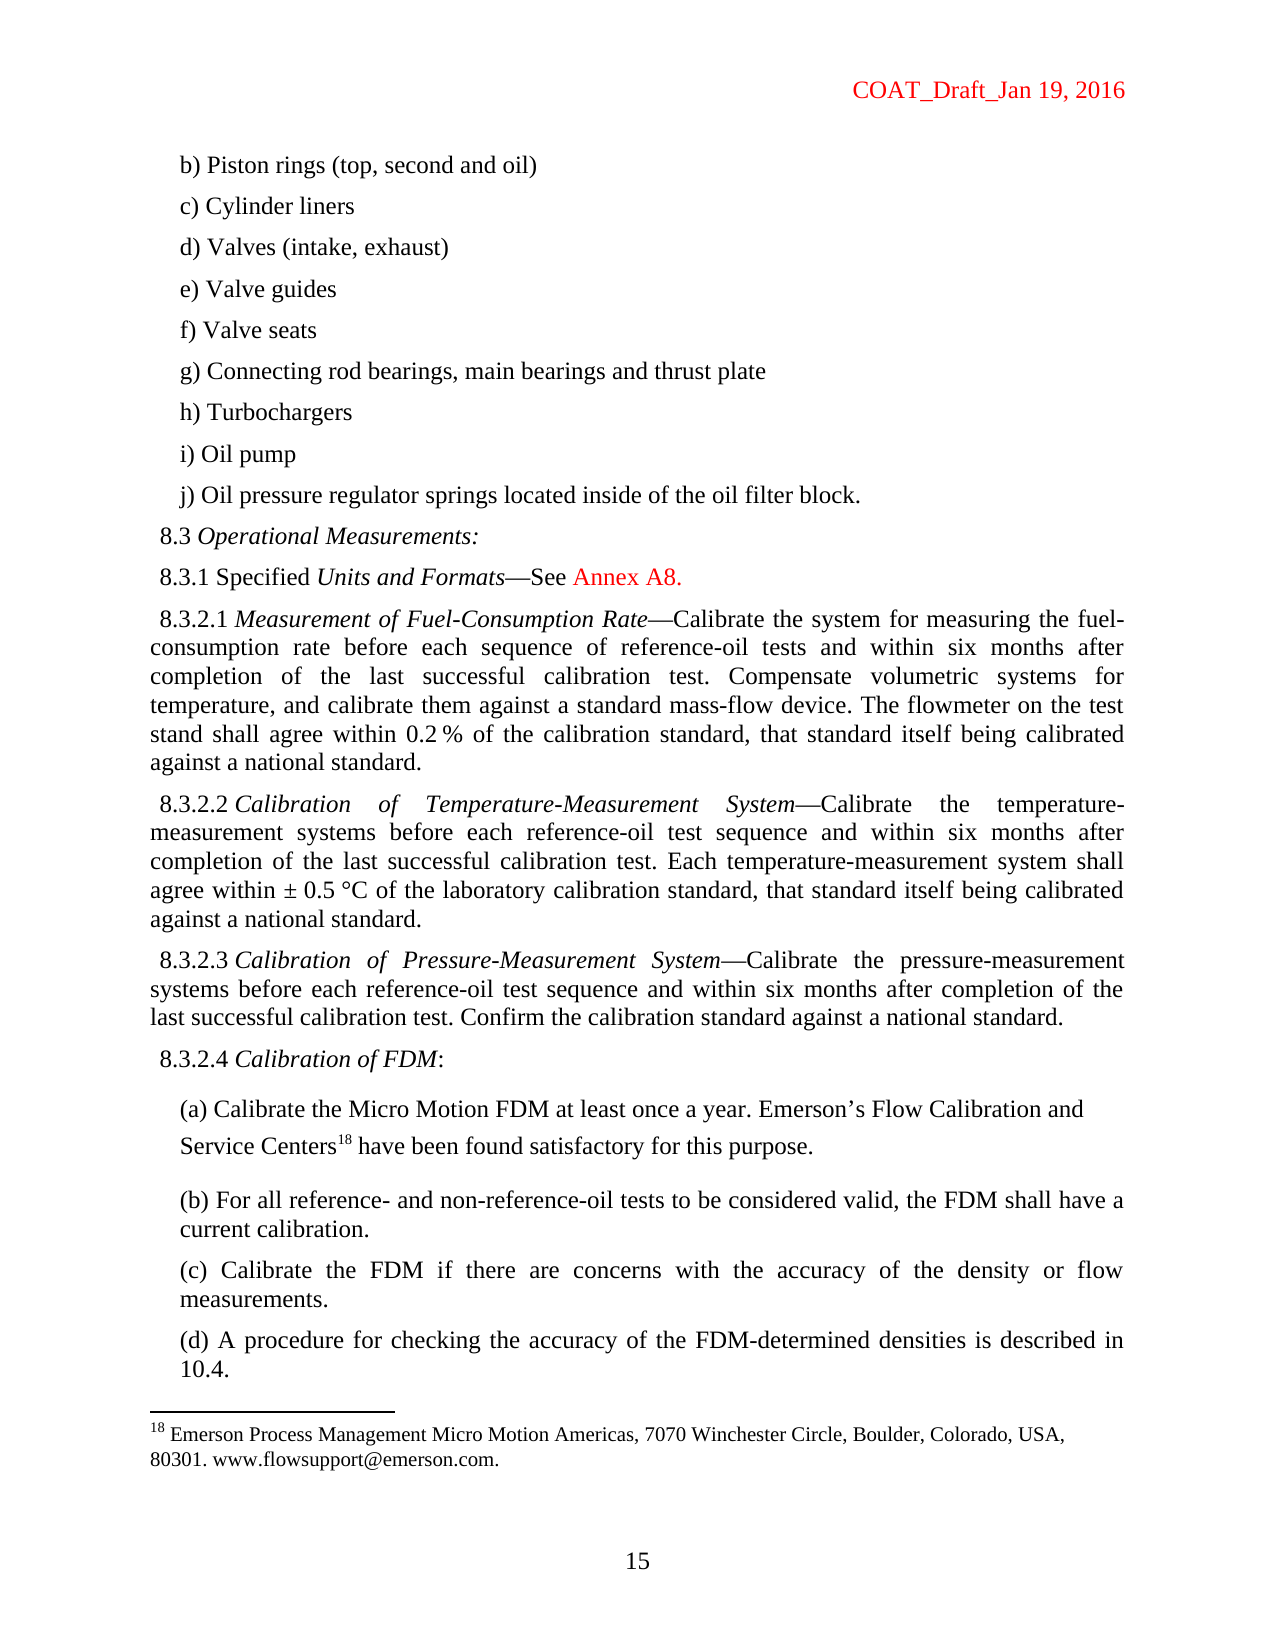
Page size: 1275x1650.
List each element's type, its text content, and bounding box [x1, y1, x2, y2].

text 8.3.2.1 Measurement of Fuel-Consumption Rate—Calibrate the system for measuring the fuel-consumption rate before each sequence of reference-oil tests and within six months after completion of the last successful calibration test. Compensate volumetric systems for temperature, and calibrate them against a standard mass-flow device. The flowmeter on the test stand shall agree within 0.2 % of the calibration standard, that standard itself being calibrated against a national standard. [150, 604, 1125, 776]
text g) Connecting rod bearings, main bearings and thrust plate [179, 356, 1125, 385]
text j) Oil pressure regulator springs located inside of the oil filter block. [179, 480, 1125, 509]
text (b) For all reference- and non-reference-oil tests to be considered valid, the FDM shall have a current calibration. [179, 1185, 1125, 1242]
text 8.3.2.3 Calibration of Pressure-Measurement System—Calibrate the pressure-measurement systems before each reference-oil test sequence and within six months after completion of the last successful calibration test. Confirm the calibration standard against a national standard. [150, 945, 1125, 1031]
text (d) A procedure for checking the accuracy of the FDM-determined densities is described in 10.4. [179, 1325, 1125, 1382]
text i) Oil pump [179, 439, 1125, 467]
text 8.3.2.2 Calibration of Temperature-Measurement System—Calibrate the temperature-measurement systems before each reference-oil test sequence and within six months after completion of the last successful calibration test. Each temperature-measurement system shall agree within ± 0.5 °C of the laboratory calibration standard, that standard itself being calibrated against a national standard. [150, 789, 1125, 932]
text f) Valve seats [179, 315, 1125, 344]
text (a) Calibrate the Micro Motion FDM at least once a year. Emerson’s Flow Calibration and Service Centers have been found satisfactory for this purpose. [179, 1085, 1125, 1160]
text h) Turbochargers [179, 397, 1125, 426]
text d) Valves (intake, exhaust) [179, 232, 1125, 261]
text b) Piston rings (top, second and oil) [179, 150, 1125, 179]
text 8.3.1 Specified Units and Formats—See Annex A8. [150, 562, 1125, 591]
text (c) Calibrate the FDM if there are concerns with the accuracy of the density or flow measurements. [179, 1255, 1125, 1312]
text 8.3.2.4 Calibration of FDM: [150, 1044, 1125, 1072]
text e) Valve guides [179, 274, 1125, 302]
text c) Cylinder liners [179, 191, 1125, 220]
text 8.3 Operational Measurements: [150, 521, 1125, 550]
